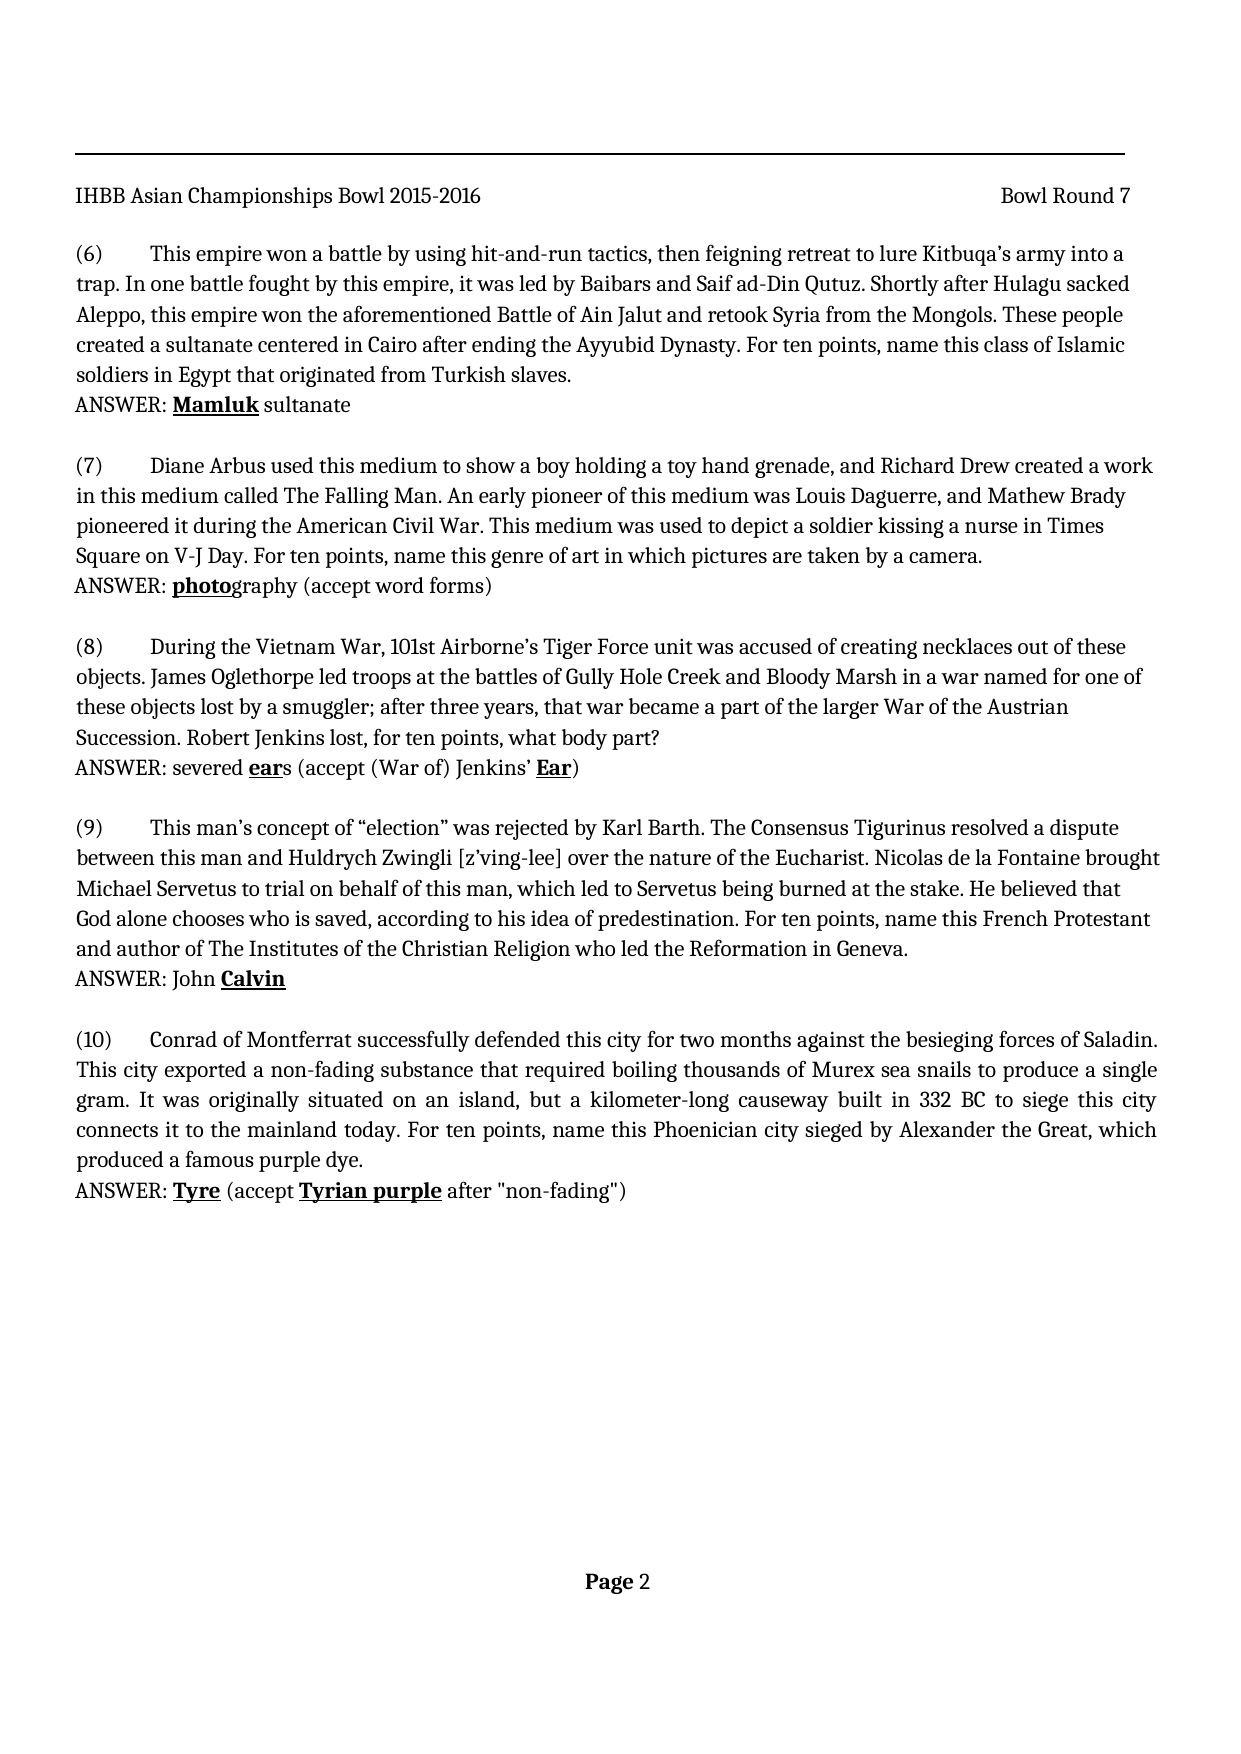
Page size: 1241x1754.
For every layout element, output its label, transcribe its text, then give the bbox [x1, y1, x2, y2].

text ANSWER: Mamluk sultanate [74, 392, 1161, 418]
text ANSWER: Tyre (accept Tyrian purple after "non-fading") [75, 1177, 1160, 1204]
list During the Vietnam War, 101st Airborne’s Tiger Force unit was accused of creating necklaces out of these objects. James Oglethorpe led troops at the battles of Gully Hole Creek and Bloody Marsh in a war named for one of these objects lost by a smuggler; after three years, that war became a part of the larger War of the Austrian Succession. Robert Jenkins lost, for ten points, what body part? [75, 634, 1161, 751]
list Conrad of Montferrat successfully defended this city for two months against the besieging forces of Saladin. This city exported a non-fading substance that required boiling thousands of Murex sea snails to produce a single gram. It was originally situated on an island, but a kilometer-long causeway built in 332 BC to siege this city connects it to the mainland today. For ten points, name this Phoenician city sieged by Alexander the Great, which produced a famous purple dye. [75, 1026, 1160, 1174]
list Diane Arbus used this medium to show a boy holding a toy hand grenade, and Richard Drew created a work in this medium called The Falling Man. An early pioneer of this medium was Louis Daguerre, and Mathew Brady pioneered it during the American Civil War. This medium was used to depict a soldier kissing a nurse in Times Square on V-J Day. For ten points, name this genre of art in which pictures are taken by a camera. [75, 452, 1161, 569]
list This man’s concept of “election” was rejected by Karl Barth. The Consensus Tigurinus resolved a dispute between this man and Huldrych Zwingli [z’ving-lee] over the nature of the Eucharist. Nicolas de la Fontaine brought Michael Servetus to trial on behalf of this man, which led to Servetus being burned at the stake. He believed that God alone chooses who is saved, according to his idea of predestination. For ten points, name this French Protestant and author of The Institutes of the Christian Religion who led the Reformation in Geneva. [75, 815, 1161, 962]
text ANSWER: John Calvin [74, 966, 1161, 992]
list This empire won a battle by using hit-and-run tactics, then feigning retreat to lure Kitbuqa’s army into a trap. In one battle fought by this empire, it was led by Baibars and Saif ad-Din Qutuz. Shortly after Hulagu sacked Aleppo, this empire won the aforementioned Battle of Ain Jalut and retook Syria from the Mongols. These people created a sultanate centered in Cairo after ending the Ayyubid Dynasty. For ten points, name this class of Islamic soldiers in Egypt that originated from Turkish slaves. [75, 241, 1161, 388]
text ANSWER: photography (accept word forms) [74, 573, 1161, 600]
text ANSWER: severed ears (accept (War of) Jenkins’ Ear) [74, 754, 1161, 781]
